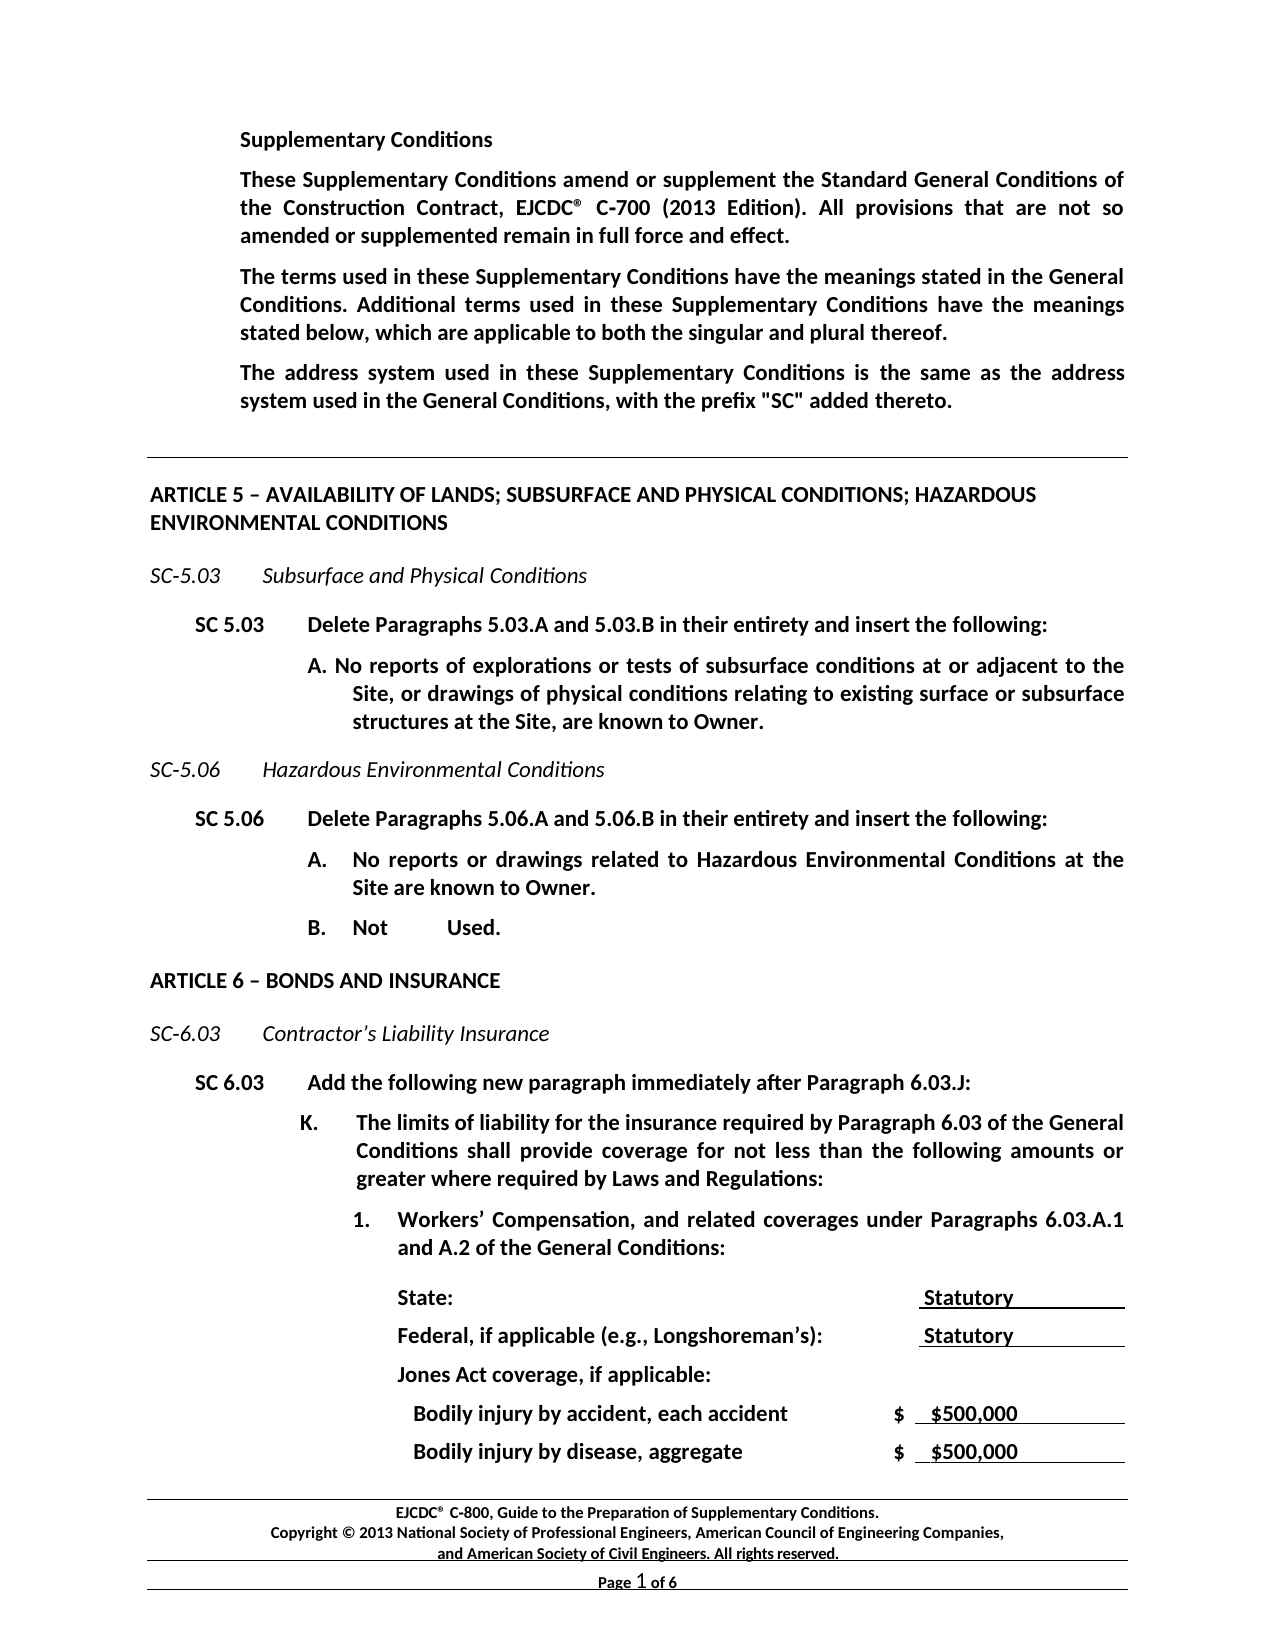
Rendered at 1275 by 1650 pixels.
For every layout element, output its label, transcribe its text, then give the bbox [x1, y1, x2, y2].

text State: Statutory [397, 1283, 1260, 1311]
text Bodily injury by accident, each accident $ $500,000 Bodily injury by disease, aggregate $ $500,000 [413, 1399, 1125, 1466]
list The limits of liability for the insurance required by Paragraph 6.03 of the General Conditions shall provide coverage for not less than the following amounts or greater where required by Laws and Regulations: [300, 1108, 1125, 1192]
list Not Used. ARTICLE 6 – BONDS AND INSURANCE [150, 913, 501, 994]
text SC‐5.03 Subsurface and Physical Conditions [150, 561, 1260, 589]
text SC 6.03 Add the following new paragraph immediately after Paragraph 6.03.J: [195, 1068, 1260, 1096]
text Federal, if applicable (e.g., Longshoreman’s): Statutory Jones Act coverage, if applicable: [397, 1322, 1125, 1388]
text ARTICLE 5 – AVAILABILITY OF LANDS; SUBSURFACE AND PHYSICAL CONDITIONS; HAZARDOUS ENVIRONMENTAL CONDITIONS [150, 480, 1173, 536]
text SC‐6.03 Contractor’s Liability Insurance [150, 1019, 1260, 1047]
text Supplementary Conditions [240, 125, 1260, 153]
text The address system used in these Supplementary Conditions is the same as the address system used in the General Conditions, with the prefix "SC" added thereto. [240, 358, 1125, 414]
text These Supplementary Conditions amend or supplement the Standard General Conditions of the Construction Contract, EJCDC® C‐700 (2013 Edition). All provisions that are not so amended or supplemented remain in full force and effect. [240, 166, 1125, 249]
list No reports or drawings related to Hazardous Environmental Conditions at the Site are known to Owner. [307, 845, 1125, 901]
list Workers’ Compensation, and related coverages under Paragraphs 6.03.A.1 and A.2 of the General Conditions: [352, 1205, 1125, 1261]
text A. No reports of explorations or tests of subsurface conditions at or adjacent to the Site, or drawings of physical conditions relating to existing surface or subsurface structures at the Site, are known to Owner. [307, 651, 1125, 735]
text SC‐5.06 Hazardous Environmental Conditions [150, 756, 1260, 784]
text SC 5.03 Delete Paragraphs 5.03.A and 5.03.B in their entirety and insert the following: [195, 610, 1260, 638]
text The terms used in these Supplementary Conditions have the meanings stated in the General Conditions. Additional terms used in these Supplementary Conditions have the meanings stated below, which are applicable to both the singular and plural thereof. [240, 262, 1126, 346]
text SC 5.06 Delete Paragraphs 5.06.A and 5.06.B in their entirety and insert the following: [195, 804, 1260, 832]
